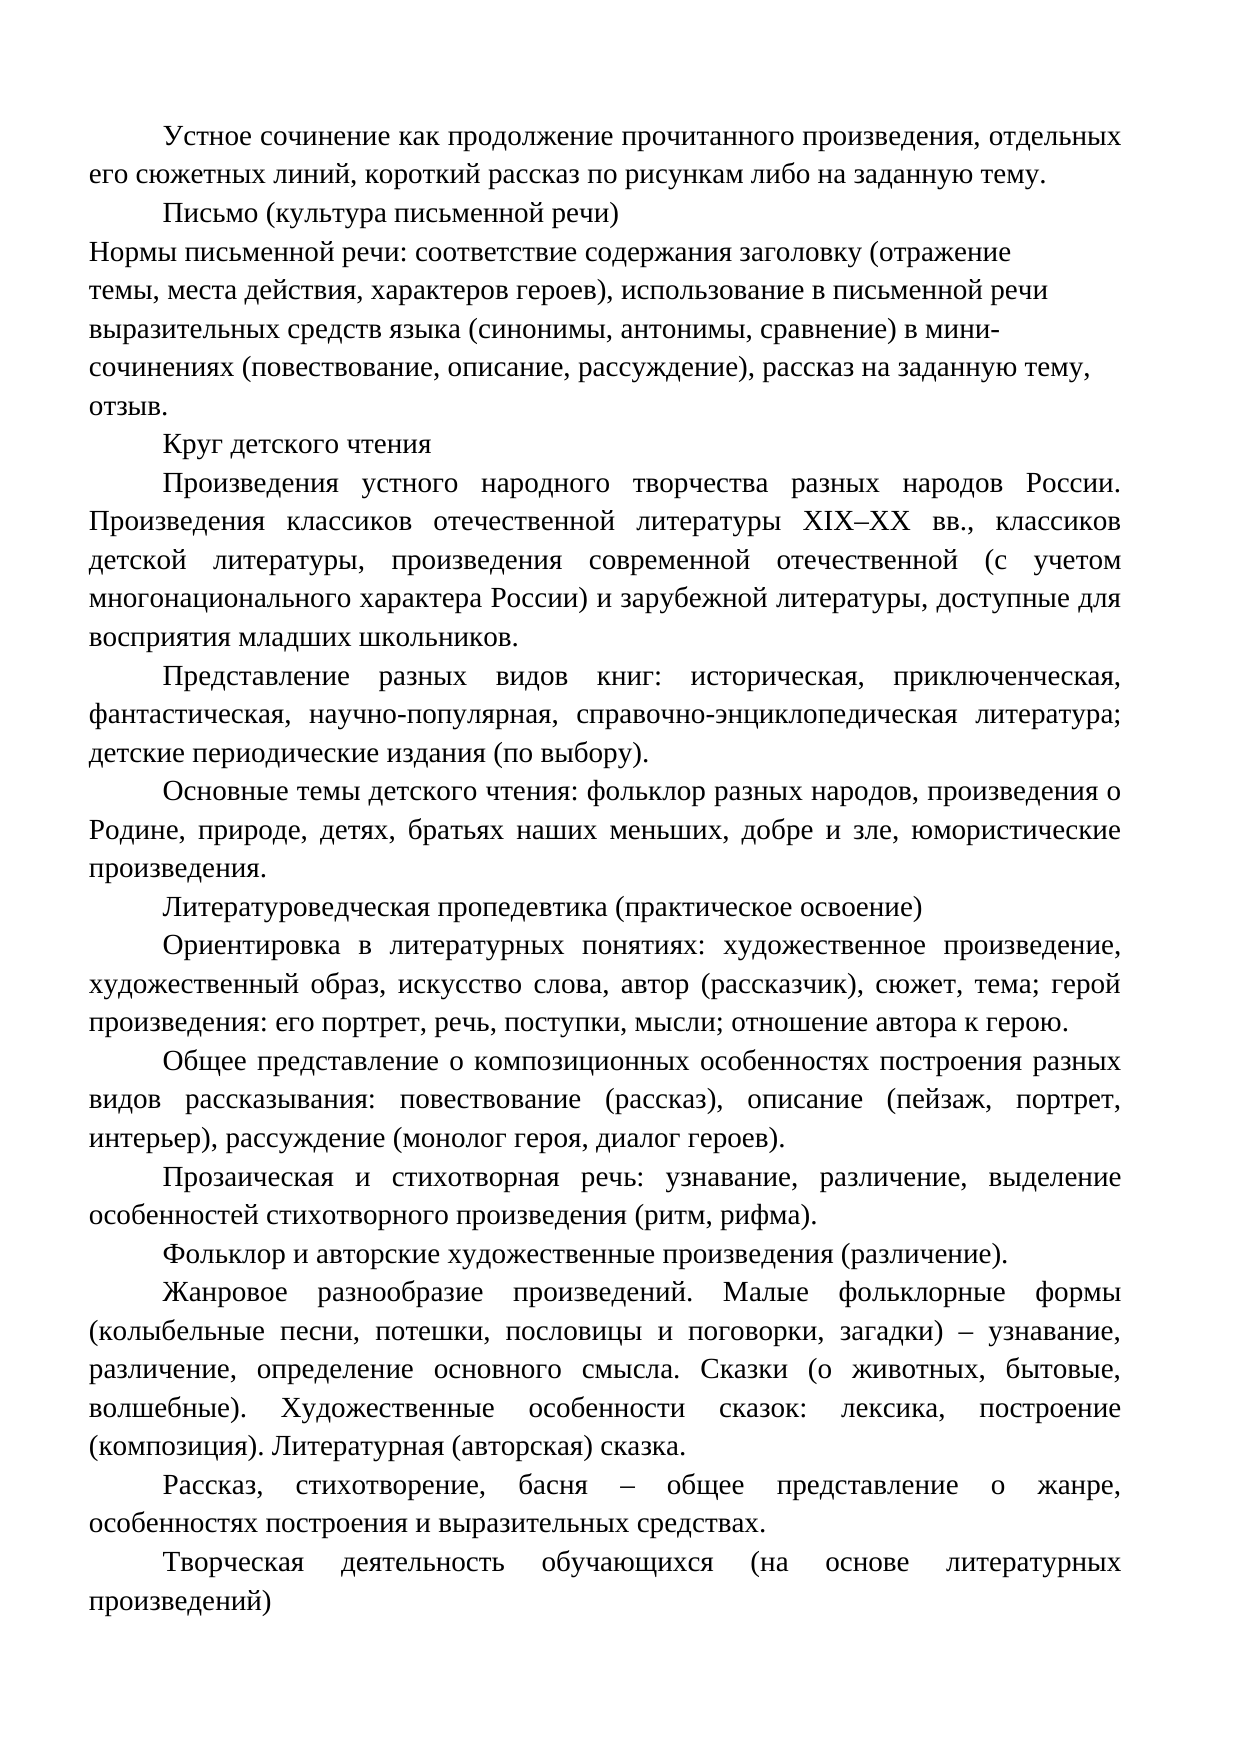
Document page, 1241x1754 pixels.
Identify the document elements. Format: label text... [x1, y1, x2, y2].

text Фольклор и авторские художественные произведения (различение). [89, 1236, 1122, 1269]
text Основные темы детского чтения: фольклор разных народов, произведения о Родине, природе, детях, братьях наших меньших, добре и зле, юмористические произведения. [89, 773, 1122, 884]
text Письмо (культура письменной речи) [89, 195, 1122, 229]
text Ориентировка в литературных понятиях: художественное произведение, художественный образ, искусство слова, автор (рассказчик), сюжет, тема; герой произведения: его портрет, речь, поступки, мысли; отношение автора к герою. [89, 927, 1122, 1038]
text Рассказ, стихотворение, басня – общее представление о жанре, особенностях построения и выразительных средствах. [89, 1467, 1122, 1539]
text Творческая деятельность обучающихся (на основе литературных произведений) [89, 1544, 1122, 1616]
text темы, места действия, характеров героев), использование в письменной речи выразительных средств языка (синонимы, антонимы, сравнение) в мини-сочинениях (повествование, описание, рассуждение), рассказ на заданную тему, отзыв. [89, 272, 1122, 421]
text Жанровое разнообразие произведений. Малые фольклорные формы (колыбельные песни, потешки, пословицы и поговорки, загадки) – узнавание, различение, определение основного смысла. Сказки (о животных, бытовые, волшебные). Художественные особенности сказок: лексика, построение (композиция). Литературная (авторская) сказка. [89, 1274, 1122, 1462]
text Общее представление о композиционных особенностях построения разных видов рассказывания: повествование (рассказ), описание (пейзаж, портрет, интерьер), рассуждение (монолог героя, диалог героев). [89, 1043, 1122, 1154]
text Прозаическая и стихотворная речь: узнавание, различение, выделение особенностей стихотворного произведения (ритм, рифма). [89, 1159, 1122, 1231]
text Круг детского чтения [89, 426, 1122, 460]
text Устное сочинение как продолжение прочитанного произведения, отдельных его сюжетных линий, короткий рассказ по рисункам либо на заданную тему. [89, 118, 1122, 190]
text Произведения устного народного творчества разных народов России. Произведения классиков отечественной литературы XIX–ХХ вв., классиков детской литературы, произведения современной отечественной (с учетом многонационального характера России) и зарубежной литературы, доступные для восприятия младших школьников. [89, 465, 1122, 653]
text Литературоведческая пропедевтика (практическое освоение) [89, 889, 1122, 922]
text Представление разных видов книг: историческая, приключенческая, фантастическая, научно-популярная, справочно-энциклопедическая литература; детские периодические издания (по выбору). [89, 658, 1122, 768]
text Нормы письменной речи: соответствие содержания заголовку (отражение [89, 234, 1122, 267]
